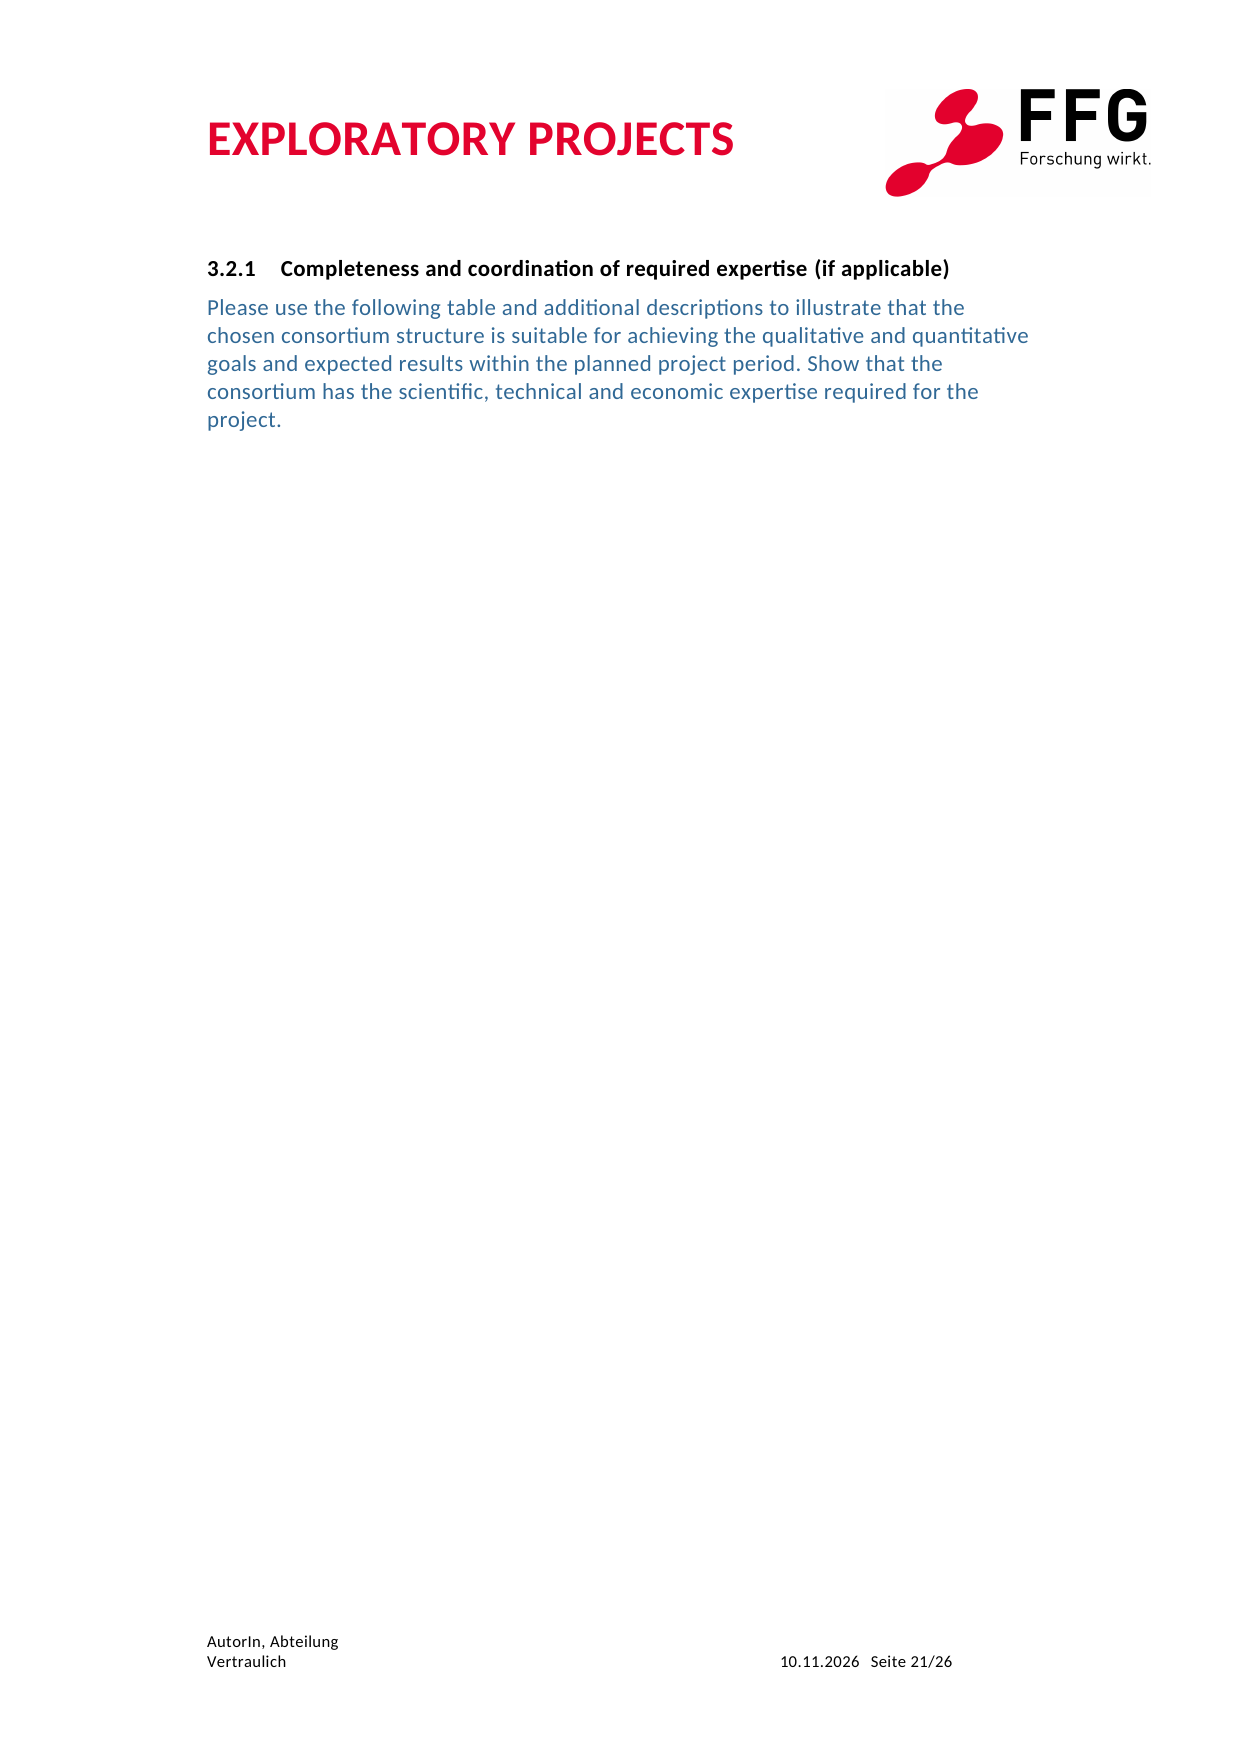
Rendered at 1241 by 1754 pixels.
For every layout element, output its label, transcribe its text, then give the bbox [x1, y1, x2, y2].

picture [885, 89, 1151, 197]
text Please use the following table and additional descriptions to illustrate that the chosen consortium structure is suitable for achieving the qualitative and quantitative goals and expected results within the planned project period. Show that the consortium has the scientific, technical and economic expertise required for the project. [207, 292, 1033, 433]
subtitle Completeness and coordination of required expertise (if applicable) [207, 254, 1033, 282]
